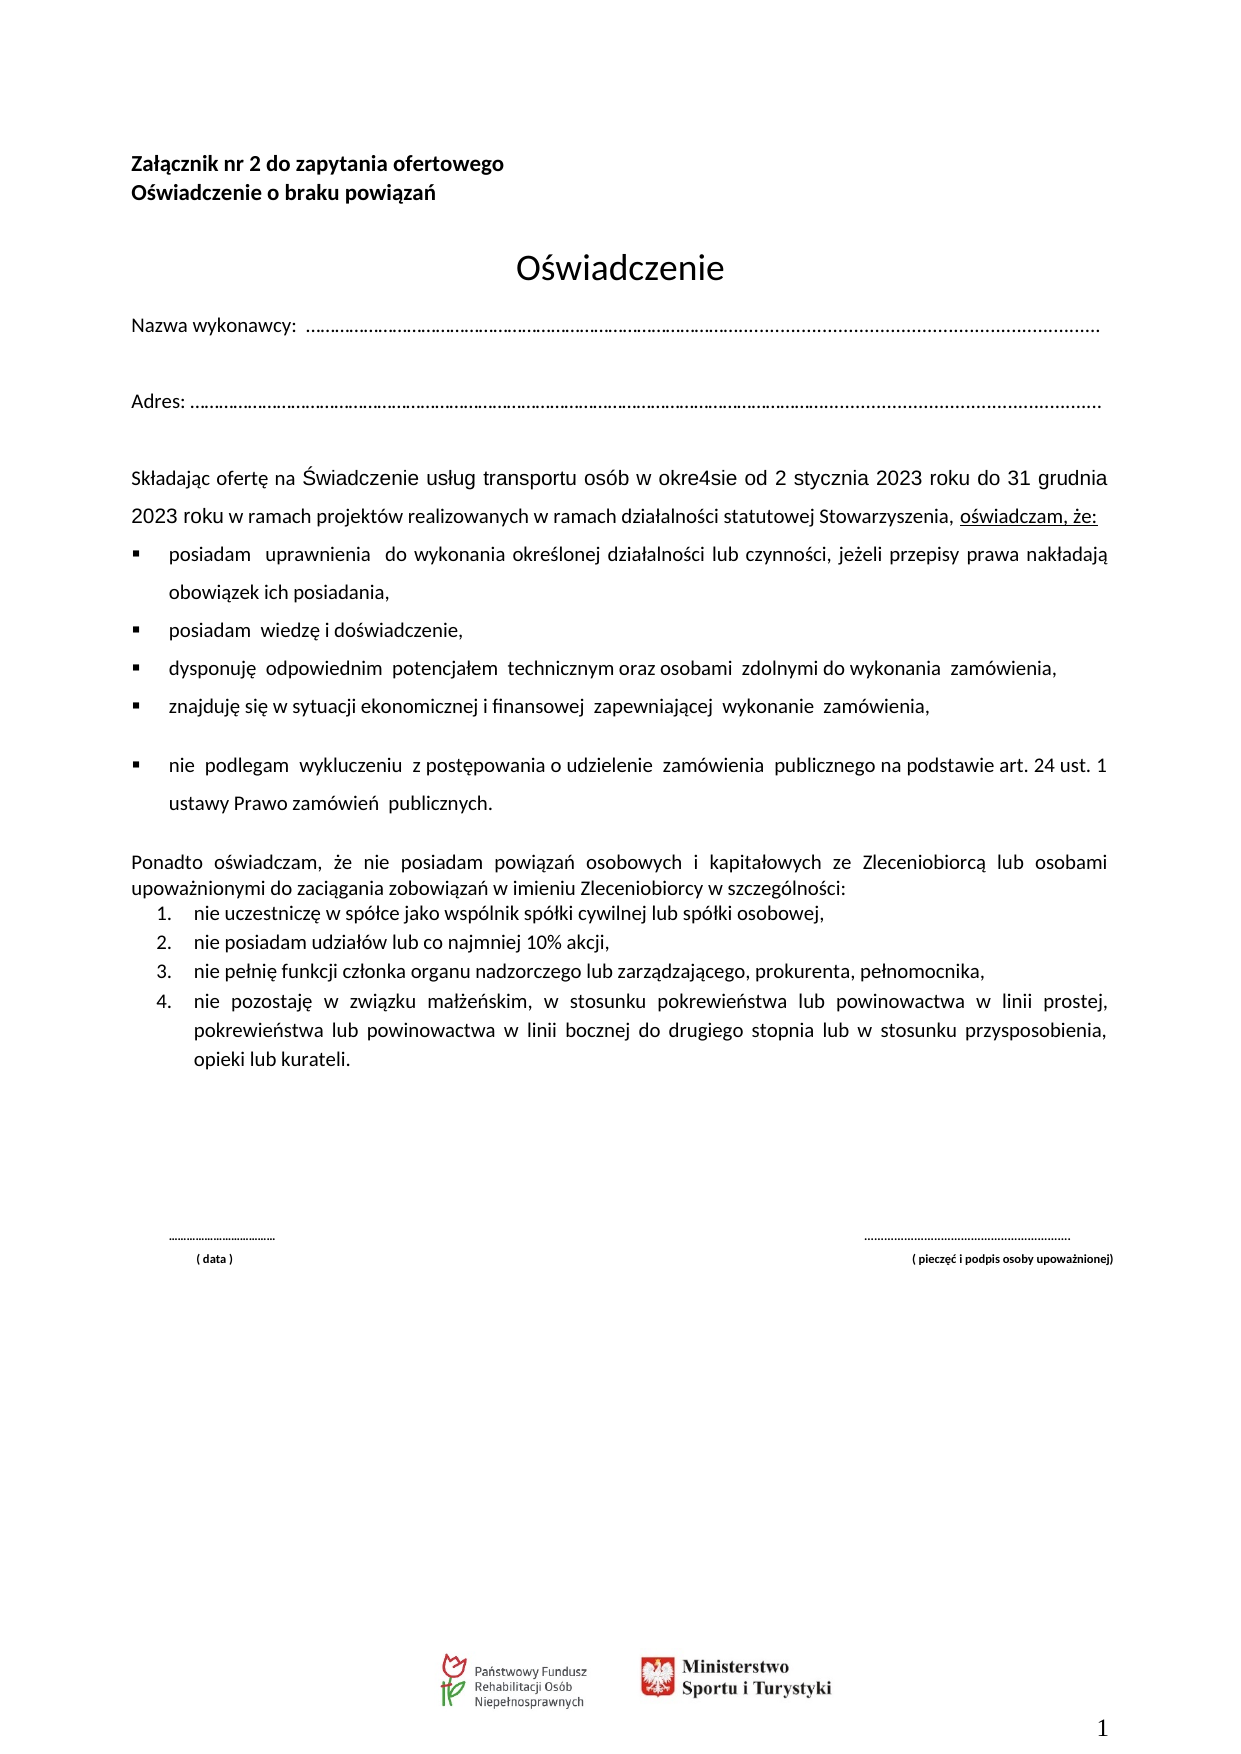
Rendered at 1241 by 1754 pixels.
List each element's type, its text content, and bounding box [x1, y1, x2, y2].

picture [432, 1629, 595, 1742]
list znajduję się w sytuacji ekonomicznej i finansowej zapewniającej wykonanie zamówienia, [131, 693, 1109, 719]
list dysponuję odpowiednim potencjałem technicznym oraz osobami zdolnymi do wykonania zamówienia, [131, 655, 1109, 681]
text Oświadczenie o braku powiązań [131, 177, 1109, 206]
text Nazwa wykonawcy: ………………………………………………………………………………..................................................................... [131, 312, 1109, 338]
text ( data ) ( pieczęć i podpis osoby upoważnionej) [131, 1251, 1109, 1266]
text Oświadczenie [131, 243, 1109, 289]
picture [629, 1648, 839, 1705]
list posiadam wiedzę i doświadczenie, [131, 617, 1109, 643]
list nie pełnię funkcji członka organu nadzorczego lub zarządzającego, prokurenta, pełnomocnika, [156, 959, 1109, 984]
list nie uczestniczę w spółce jako wspólnik spółki cywilnej lub spółki osobowej, [156, 900, 1109, 926]
text Załącznik nr 2 do zapytania ofertowego [131, 148, 1109, 177]
text Adres: ……………………………………………………………………………………………………………………..................................................... [131, 388, 1109, 414]
text Składając ofertę na Świadczenie usług transportu osób w okre4sie od 2 stycznia 2023 roku do 31 grudnia 2023 roku w ramach projektów realizowanych w ramach działalności statutowej Stowarzyszenia, oświadczam, że: [131, 465, 1109, 528]
list nie pozostaję w związku małżeńskim, w stosunku pokrewieństwa lub powinowactwa w linii prostej, pokrewieństwa lub powinowactwa w linii bocznej do drugiego stopnia lub w stosunku przysposobienia, opieki lub kurateli. [156, 988, 1109, 1072]
text Ponadto oświadczam, że nie posiadam powiązań osobowych i kapitałowych ze Zleceniobiorcą lub osobami upoważnionymi do zaciągania zobowiązań w imieniu Zleceniobiorcy w szczególności: [131, 849, 1109, 900]
list nie podlegam wykluczeniu z postępowania o udzielenie zamówienia publicznego na podstawie art. 24 ust. 1 ustawy Prawo zamówień publicznych. [131, 752, 1109, 816]
list posiadam uprawnienia do wykonania określonej działalności lub czynności, jeżeli przepisy prawa nakładają obowiązek ich posiadania, [131, 541, 1109, 604]
list nie posiadam udziałów lub co najmniej 10% akcji, [156, 929, 1109, 955]
text ……………………………… .............................................................. [169, 1228, 1109, 1243]
